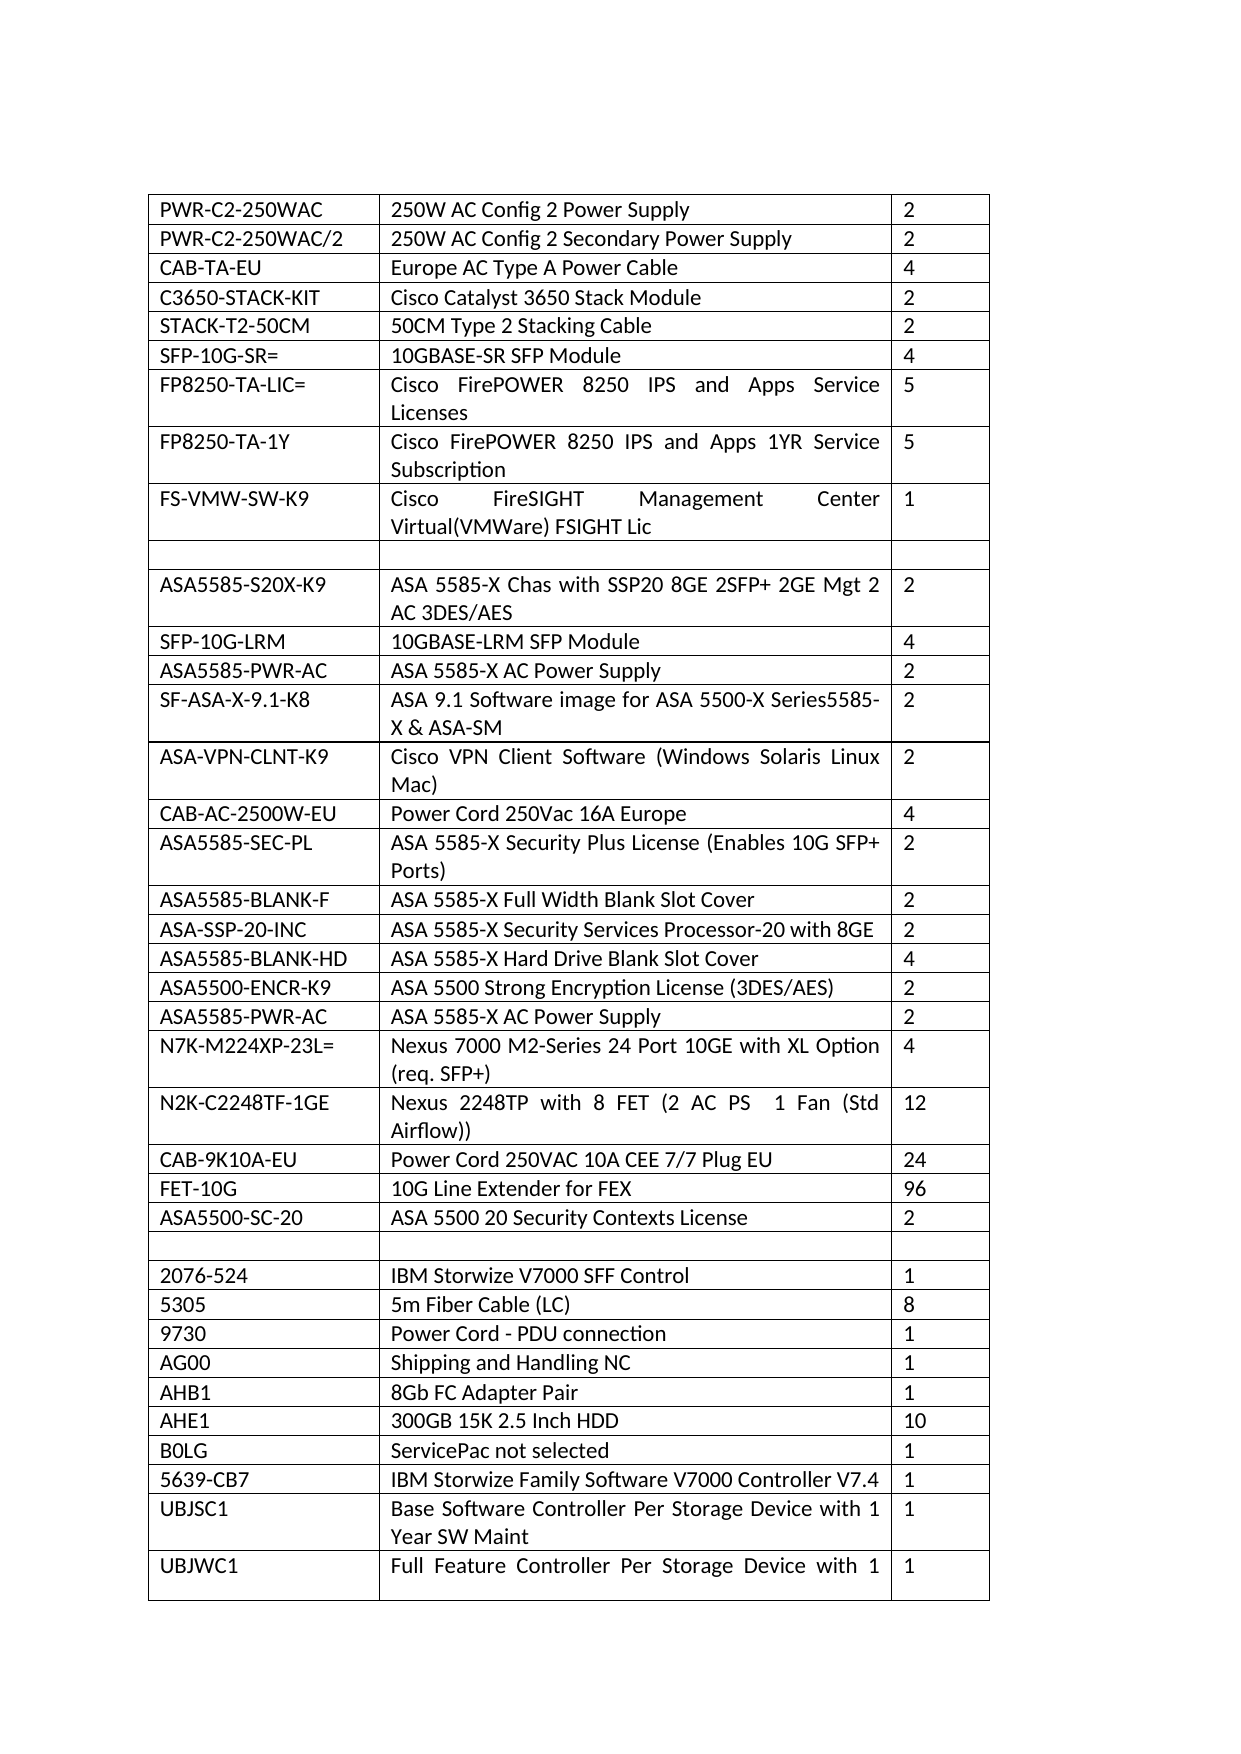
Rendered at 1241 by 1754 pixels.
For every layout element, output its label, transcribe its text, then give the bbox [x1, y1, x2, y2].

table_cell [380, 1232, 891, 1260]
table_cell AHB1 [149, 1378, 379, 1406]
table_cell 1 [892, 1436, 989, 1464]
table_cell 9730 [149, 1320, 379, 1347]
table_cell ASA 5585-X Security Plus License (Enables 10G SFP+ Ports) [380, 829, 891, 884]
table_cell 2 [892, 1203, 989, 1231]
table_cell N7K-M224XP-23L= [149, 1031, 379, 1087]
table_cell 2 [892, 973, 989, 1001]
table_cell Cisco FirePOWER 8250 IPS and Apps Service Licenses [380, 370, 891, 426]
table_cell 1 [892, 1551, 989, 1600]
table_cell CAB-TA-EU [149, 254, 379, 282]
table_cell FP8250-TA-1Y [149, 427, 379, 483]
table_cell 2 [892, 685, 989, 741]
table_cell ASA 5585-X AC Power Supply [380, 656, 891, 684]
table_cell 50CM Type 2 Stacking Cable [380, 312, 891, 340]
table_cell ASA5585-S20X-K9 [149, 570, 379, 626]
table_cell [380, 1551, 891, 1600]
table_cell CAB-9K10A-EU [149, 1145, 379, 1173]
table_cell 2 [892, 1002, 989, 1030]
table_cell Cisco Catalyst 3650 Stack Module [380, 283, 891, 311]
table_cell IBM Storwize V7000 SFF Control [380, 1261, 891, 1289]
table_cell 2 [892, 915, 989, 943]
table_cell ASA5585-SEC-PL [149, 829, 379, 884]
table_cell 1 [892, 1320, 989, 1347]
table_cell 1 [892, 1494, 989, 1550]
table_cell Power Cord 250VAC 10A CEE 7/7 Plug EU [380, 1145, 891, 1173]
table_cell 1 [892, 484, 989, 540]
table_cell [149, 541, 379, 569]
table_cell 2 [892, 743, 989, 798]
table_cell [892, 541, 989, 569]
table_cell 5 [892, 370, 989, 426]
table_cell Power Cord 250Vac 16A Europe [380, 800, 891, 827]
table_cell 5639-CB7 [149, 1465, 379, 1493]
table_cell 250W AC Config 2 Power Supply [380, 195, 891, 223]
table_cell 10 [892, 1407, 989, 1435]
table_cell [380, 541, 891, 569]
table_cell IBM Storwize Family Software V7000 Controller V7.4 [380, 1465, 891, 1493]
table_cell Cisco VPN Client Software (Windows Solaris Linux Mac) [380, 743, 891, 798]
table_cell 4 [892, 627, 989, 655]
table_cell PWR-C2-250WAC [149, 195, 379, 223]
table_cell 2 [892, 570, 989, 626]
table_cell STACK-T2-50CM [149, 312, 379, 340]
table_cell Cisco FireSIGHT Management Center Virtual(VMWare) FSIGHT Lic [380, 484, 891, 540]
table_cell AG00 [149, 1349, 379, 1377]
table_cell 1 [892, 1378, 989, 1406]
table_cell SFP-10G-LRM [149, 627, 379, 655]
table_cell 2 [892, 656, 989, 684]
table_cell 8 [892, 1290, 989, 1318]
table_cell C3650-STACK-KIT [149, 283, 379, 311]
table_cell Shipping and Handling NC [380, 1349, 891, 1377]
table_cell 4 [892, 341, 989, 369]
table_cell PWR-C2-250WAC/2 [149, 225, 379, 252]
table_cell Power Cord - PDU connection [380, 1320, 891, 1347]
table_cell 4 [892, 254, 989, 282]
table_cell FS-VMW-SW-K9 [149, 484, 379, 540]
table_cell N2K-C2248TF-1GE [149, 1088, 379, 1144]
table_cell [892, 1232, 989, 1260]
table_cell 2 [892, 829, 989, 884]
table_cell B0LG [149, 1436, 379, 1464]
table_cell 10GBASE-LRM SFP Module [380, 627, 891, 655]
table_cell 5 [892, 427, 989, 483]
table_cell ASA5585-PWR-AC [149, 656, 379, 684]
table_cell 4 [892, 1031, 989, 1087]
table_cell ASA5500-SC-20 [149, 1203, 379, 1231]
table_cell 96 [892, 1174, 989, 1202]
table_cell 8Gb FC Adapter Pair [380, 1378, 891, 1406]
table_cell ASA 5585-X Security Services Processor-20 with 8GE [380, 915, 891, 943]
table_cell 5305 [149, 1290, 379, 1318]
table_cell ASA5585-BLANK-HD [149, 944, 379, 972]
table_cell ASA 5585-X Hard Drive Blank Slot Cover [380, 944, 891, 972]
table_cell 250W AC Config 2 Secondary Power Supply [380, 225, 891, 252]
table_cell ASA5585-BLANK-F [149, 886, 379, 914]
table_cell 12 [892, 1088, 989, 1144]
table_cell 2 [892, 225, 989, 252]
table_cell UBJSC1 [149, 1494, 379, 1550]
table_cell ASA-SSP-20-INC [149, 915, 379, 943]
table_cell FP8250-TA-LIC= [149, 370, 379, 426]
table_cell ASA 9.1 Software image for ASA 5500-X Series5585-X & ASA-SM [380, 685, 891, 741]
table_cell ASA5500-ENCR-K9 [149, 973, 379, 1001]
table_cell SF-ASA-X-9.1-K8 [149, 685, 379, 741]
table_cell 10GBASE-SR SFP Module [380, 341, 891, 369]
table_cell 24 [892, 1145, 989, 1173]
table_cell Base Software Controller Per Storage Device with 1 Year SW Maint [380, 1494, 891, 1550]
table_cell UBJWC1 [149, 1551, 379, 1600]
table_cell 5m Fiber Cable (LC) [380, 1290, 891, 1318]
table_cell 2 [892, 312, 989, 340]
table_cell ASA-VPN-CLNT-K9 [149, 743, 379, 798]
table_cell SFP-10G-SR= [149, 341, 379, 369]
table_cell [149, 1232, 379, 1260]
table_cell 1 [892, 1465, 989, 1493]
table_cell 10G Line Extender for FEX [380, 1174, 891, 1202]
table_cell Europe AC Type A Power Cable [380, 254, 891, 282]
table_cell CAB-AC-2500W-EU [149, 800, 379, 827]
table_cell 2 [892, 195, 989, 223]
table_cell ASA 5585-X AC Power Supply [380, 1002, 891, 1030]
table_cell Cisco FirePOWER 8250 IPS and Apps 1YR Service Subscription [380, 427, 891, 483]
table_cell Nexus 7000 M2-Series 24 Port 10GE with XL Option (req. SFP+) [380, 1031, 891, 1087]
table_cell 2 [892, 283, 989, 311]
table_cell 300GB 15K 2.5 Inch HDD [380, 1407, 891, 1435]
table_cell FET-10G [149, 1174, 379, 1202]
table_cell 2076-524 [149, 1261, 379, 1289]
table_cell 4 [892, 800, 989, 827]
table_cell 1 [892, 1261, 989, 1289]
table_cell ASA 5585-X Chas with SSP20 8GE 2SFP+ 2GE Mgt 2 AC 3DES/AES [380, 570, 891, 626]
table_cell 4 [892, 944, 989, 972]
table_cell Nexus 2248TP with 8 FET (2 AC PS 1 Fan (Std Airflow)) [380, 1088, 891, 1144]
table_cell ServicePac not selected [380, 1436, 891, 1464]
table_cell ASA5585-PWR-AC [149, 1002, 379, 1030]
table_cell 1 [892, 1349, 989, 1377]
table_cell ASA 5585-X Full Width Blank Slot Cover [380, 886, 891, 914]
table_cell AHE1 [149, 1407, 379, 1435]
table_cell ASA 5500 Strong Encryption License (3DES/AES) [380, 973, 891, 1001]
table_cell ASA 5500 20 Security Contexts License [380, 1203, 891, 1231]
table_cell 2 [892, 886, 989, 914]
